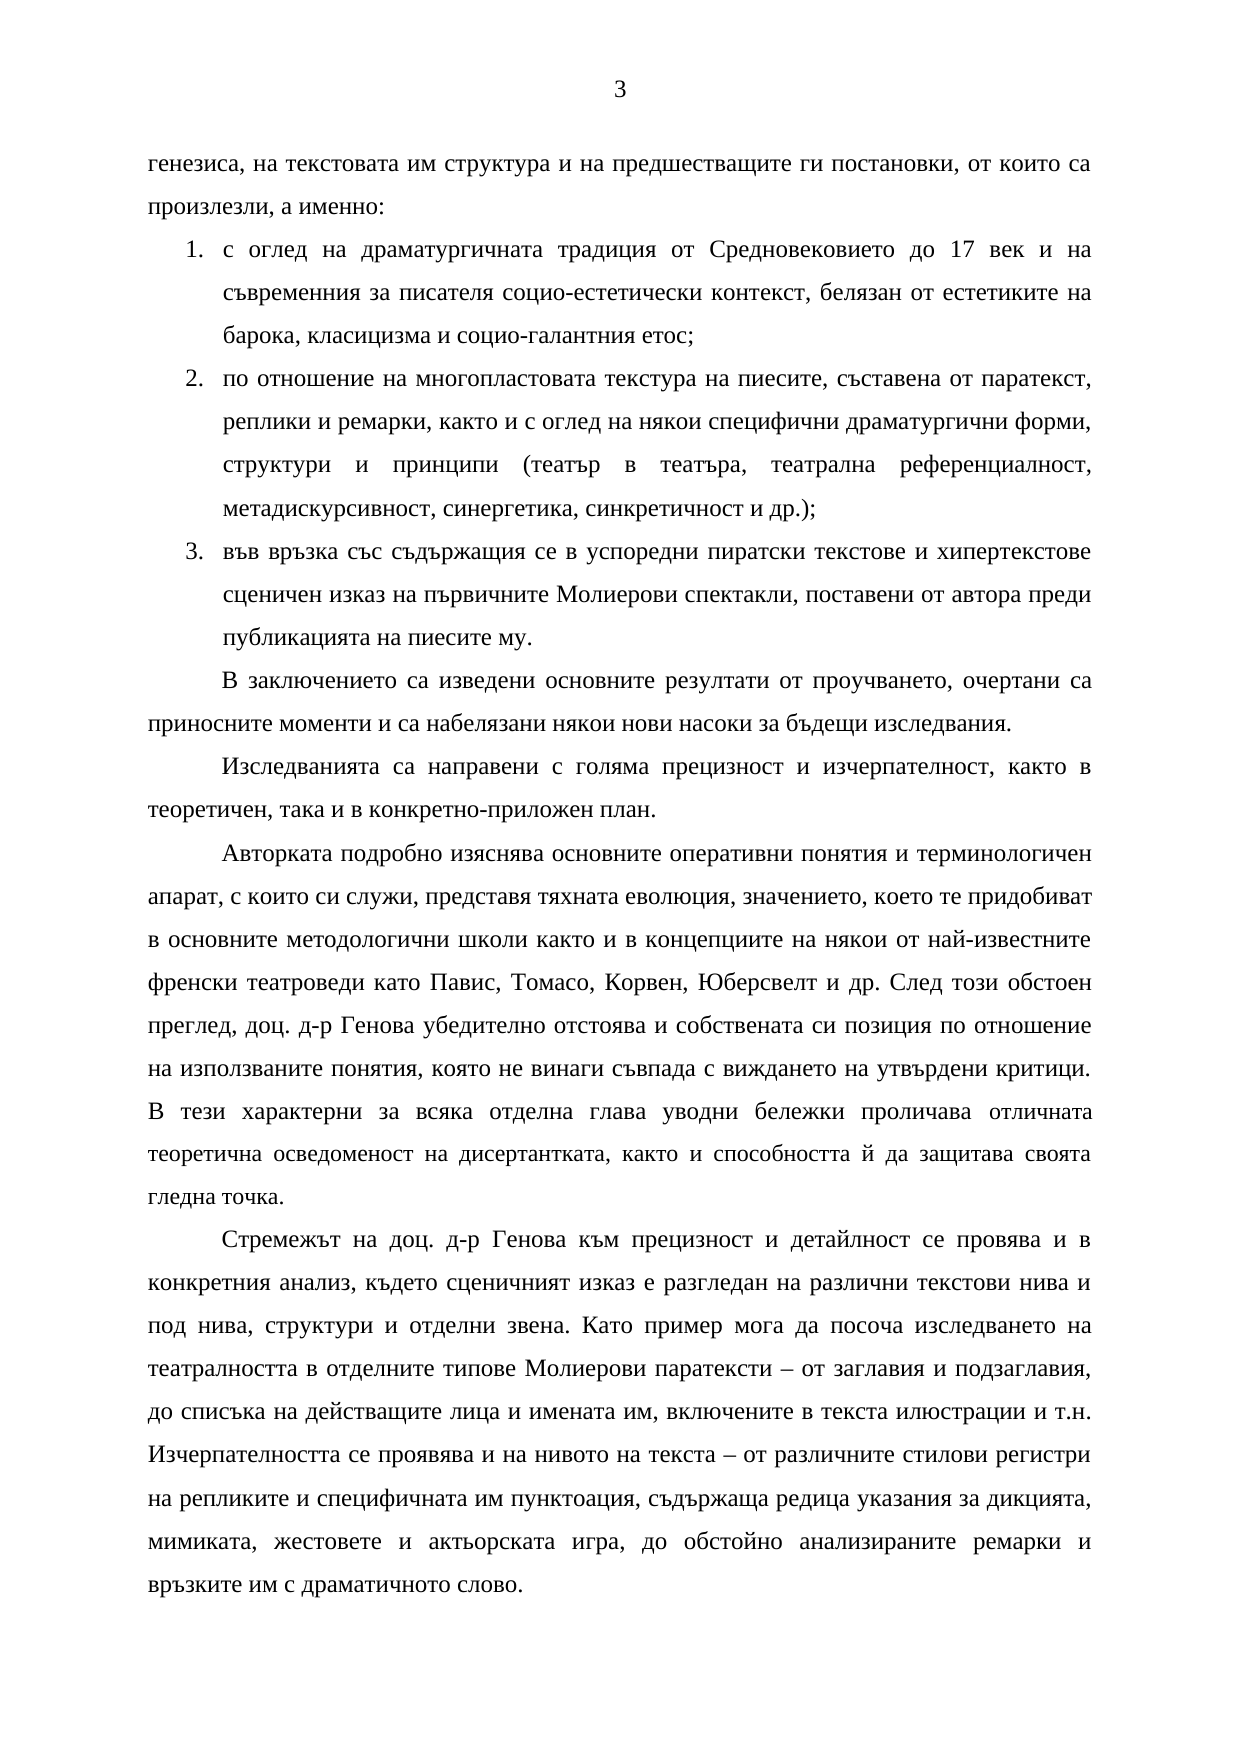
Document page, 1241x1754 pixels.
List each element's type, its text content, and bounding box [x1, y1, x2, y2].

text Авторката подробно изяснява основните оперативни понятия и терминологичен апарат, с които си служи, представя тяхната еволюция, значението, което те придобиват в основните методологични школи както и в концепциите на някои от най-известните френски театроведи като Павис, Томасо, Корвен, Юберсвелт и др. След този обстоен преглед, доц. д-р Генова убедително отстоява и собствената си позиция по отношение на използваните понятия, която не винаги съвпада с виждането на утвърдени критици. В тези характерни за всяка отделна глава уводни бележки проличава отличната теоретична осведоменост на дисертантката, както и способността й да защитава своята гледна точка. [148, 838, 1093, 1209]
text Изследванията са направени с голяма прецизност и изчерпателност, както в теоретичен, така и в конкретно-приложен план. [148, 751, 1093, 823]
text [148, 148, 1093, 219]
text Стремежът на доц. д-р Генова към прецизност и детайлност се провява и в конкретния анализ, където сценичният изказ е разгледан на различни текстови нива и под нива, структури и отделни звена. Като пример мога да посоча изследването на театралността в отделните типове Молиерови паратексти – от заглавия и подзаглавия, до списъка на действащите лица и имената им, включените в текста илюстрации и т.н. Изчерпателността се проявява и на нивото на текста – от различните стилови регистри на репликите и специфичната им пунктоация, съдържаща редица указания за дикцията, мимиката, жестовете и актьорската игра, до обстойно анализираните ремарки и връзките им с драматичното слово. [148, 1224, 1093, 1598]
list с оглед на драматургичната традиция от Средновековието до 17 век и на съвременния за писателя социо-естетически контекст, белязан от естетиките на барока, класицизма и социо-галантния етос; [185, 234, 1093, 349]
list по отношение на многопластовата текстура на пиесите, съставена от паратекст, реплики и ремарки, както и с оглед на някои специфични драматургични форми, структури и принципи (театър в театъра, театрална референциалност, метадискурсивност, синергетика, синкретичност и др.); [185, 363, 1093, 521]
list във връзка със съдържащия се в успоредни пиратски текстове и хипертекстове сценичен изказ на първичните Молиерови спектакли, поставени от автора преди публикацията на пиесите му. [185, 536, 1093, 651]
text В заключението са изведени основните резултати от проучването, очертани са приносните моменти и са набелязани някои нови насоки за бъдещи изследвания. [148, 665, 1093, 737]
